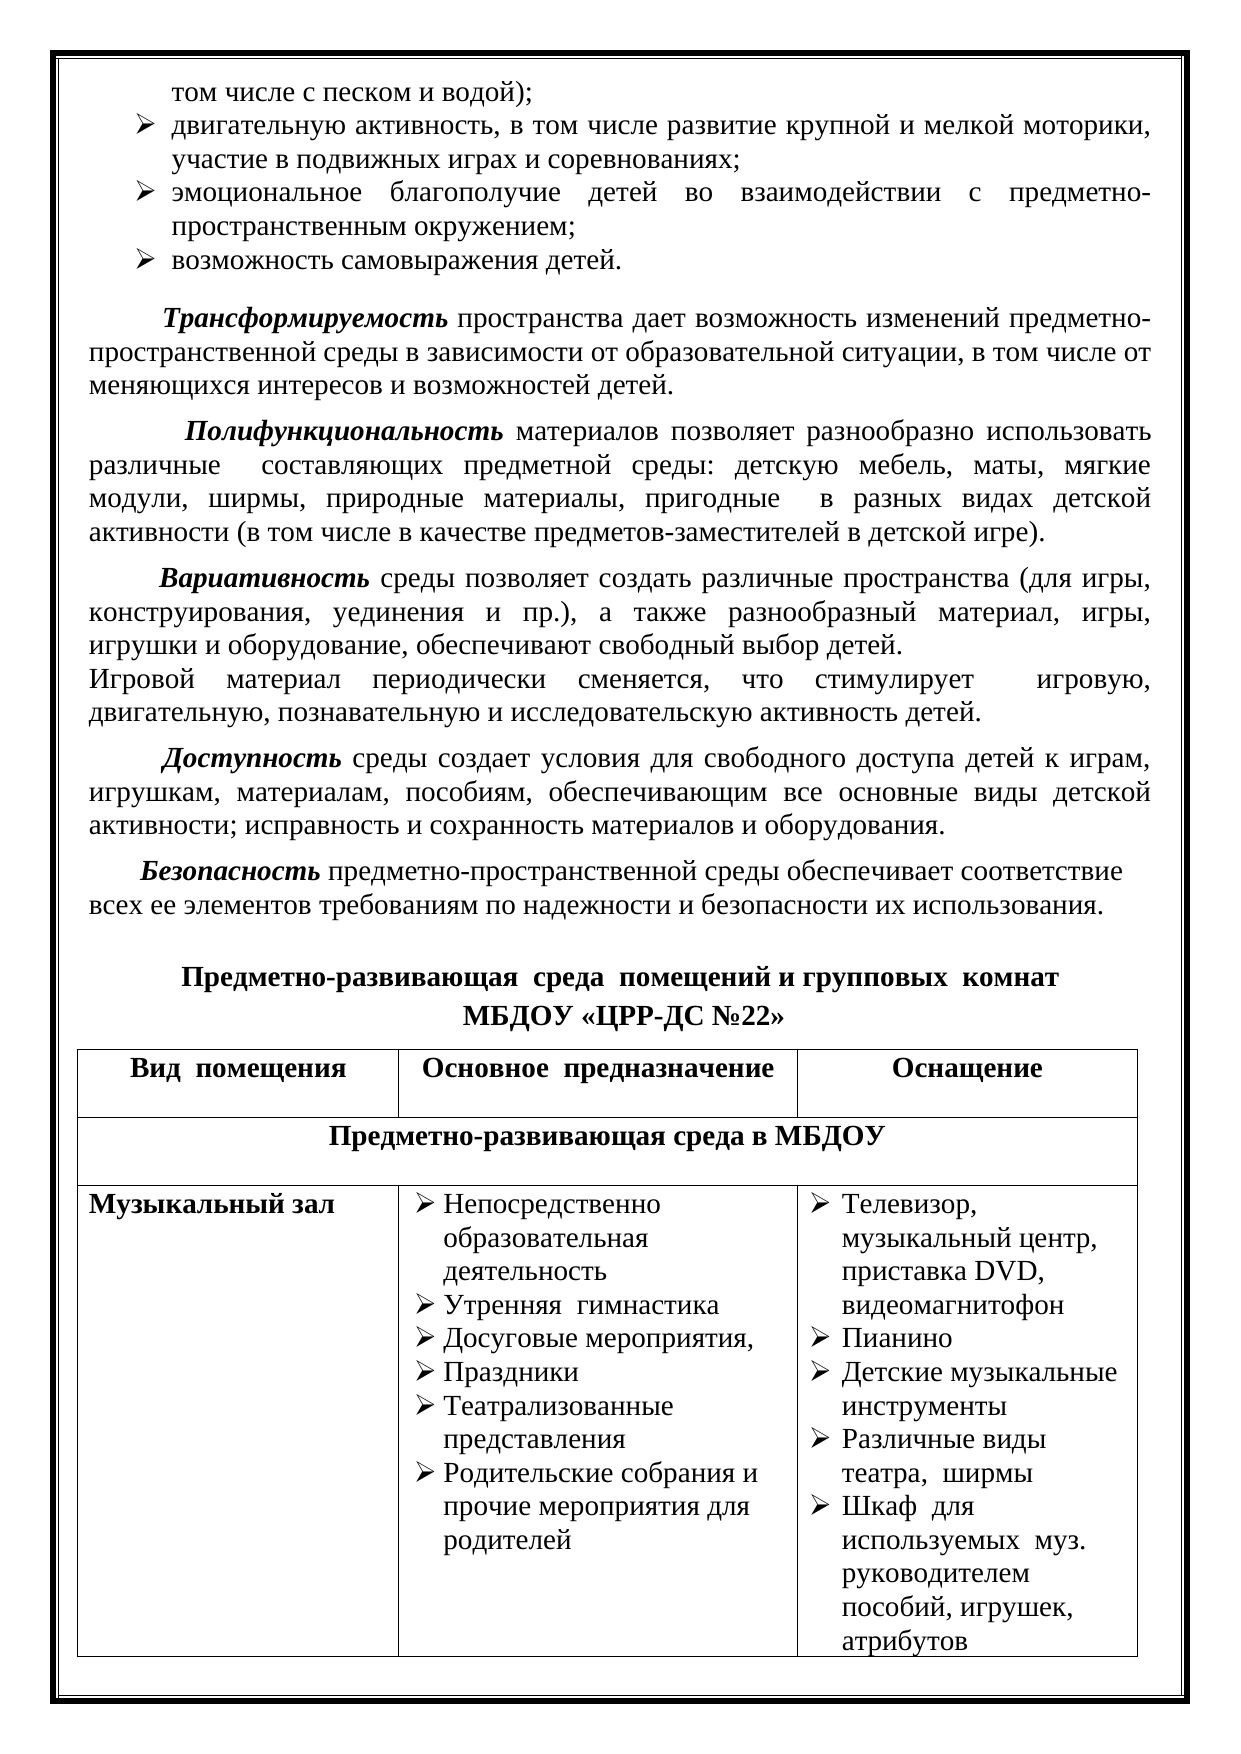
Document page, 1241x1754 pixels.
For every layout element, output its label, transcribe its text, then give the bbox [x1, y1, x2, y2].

text Безопасность предметно-пространственной среды обеспечивает соответствие всех ее элементов требованиям по надежности и безопасности их использования. [89, 853, 1152, 921]
text МБДОУ «ЦРР-ДС №22» [89, 998, 1152, 1031]
table_cell Предметно-развивающая среда в МБДОУ [78, 1118, 1137, 1185]
list возможность самовыражения детей. [134, 242, 1152, 275]
text Полифункциональность материалов позволяет разнообразно использовать различные составляющих предметной среды: детскую мебель, маты, мягкие модули, ширмы, природные материалы, пригодные в разных видах детской активности (в том числе в качестве предметов-заместителей в детской игре). [89, 413, 1152, 548]
table_header Вид помещения [78, 1050, 398, 1117]
text Игровой материал периодически сменяется, что стимулирует игровую, двигательную, познавательную и исследовательскую активность детей. [89, 661, 1152, 728]
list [134, 74, 1152, 107]
list эмоциональное благополучие детей во взаимодействии с предметно-пространственным окружением; [134, 174, 1152, 242]
table_cell Музыкальный зал [78, 1186, 398, 1656]
table_header Оснащение [798, 1050, 1137, 1117]
text Доступность среды создает условия для свободного доступа детей к играм, игрушкам, материалам, пособиям, обеспечивающим все основные виды детской активности; исправность и сохранность материалов и оборудования. [89, 740, 1152, 841]
table_cell Непосредственно образовательная деятельность Утренняя гимнастика Досуговые мероприятия, Праздники Театрализованные представления Родительские собрания и прочие мероприятия для родителей [399, 1186, 797, 1656]
table_header Основное предназначение [399, 1050, 797, 1117]
text Трансформируемость пространства дает возможность изменений предметно-пространственной среды в зависимости от образовательной ситуации, в том числе от меняющихся интересов и возможностей детей. [89, 300, 1152, 401]
text Предметно-развивающая среда помещений и групповых комнат [89, 959, 1152, 993]
list двигательную активность, в том числе развитие крупной и мелкой моторики, участие в подвижных играх и соревнованиях; [134, 107, 1152, 174]
text Вариативность среды позволяет создать различные пространства (для игры, конструирования, уединения и пр.), а также разнообразный материал, игры, игрушки и оборудование, обеспечивают свободный выбор детей. [89, 560, 1152, 661]
table_cell Телевизор, музыкальный центр, приставка DVD, видеомагнитофон Пианино Детские музыкальные инструменты Различные виды театра, ширмы Шкаф для используемых муз. руководителем пособий, игрушек, атрибутов [798, 1186, 1137, 1656]
